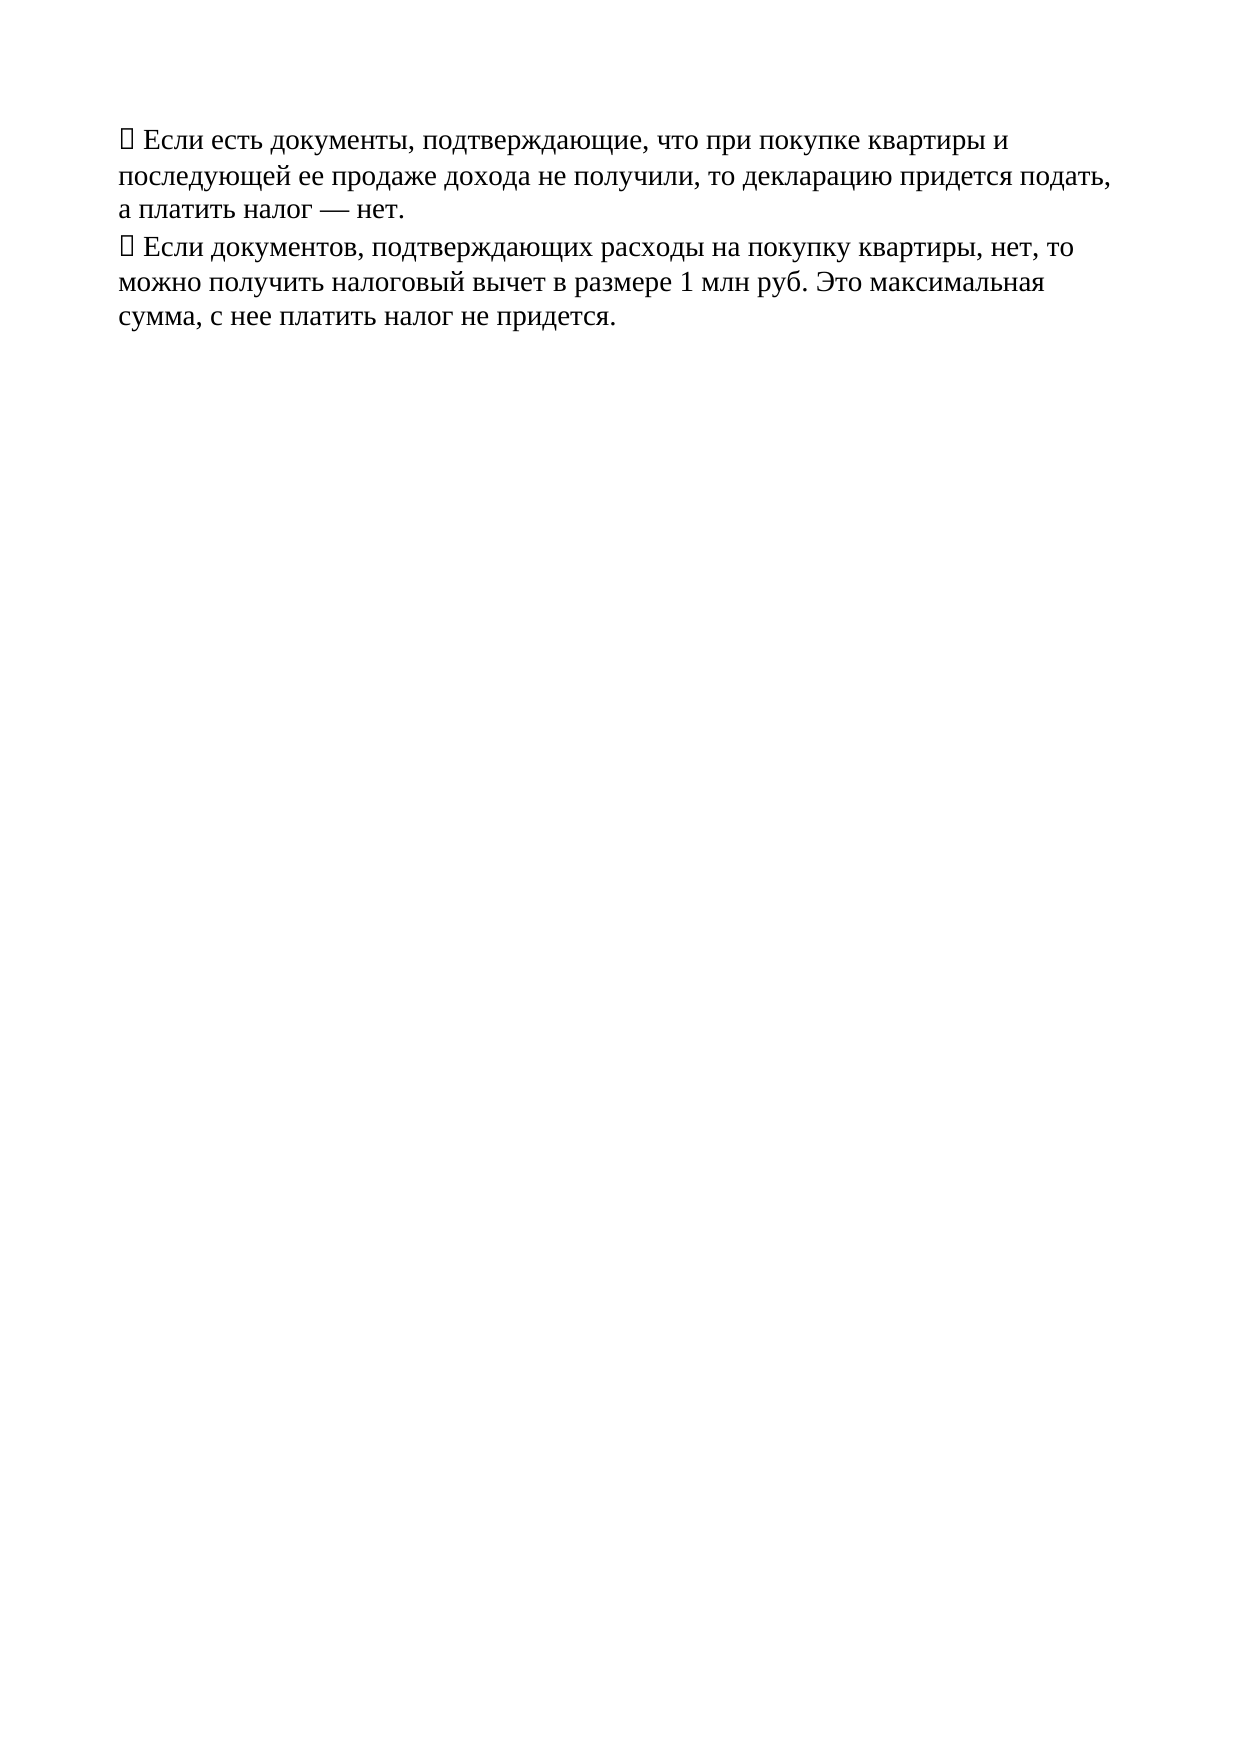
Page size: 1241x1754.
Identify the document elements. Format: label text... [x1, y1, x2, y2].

text 📌 Если документов, подтверждающих расходы на покупку квартиры, нет, то можно получить налоговый вычет в размере 1 млн руб. Это максимальная сумма, с нее платить налог не придется. [118, 225, 1122, 332]
text 📌 Если есть документы, подтверждающие, что при покупке квартиры и последующей ее продаже дохода не получили, то декларацию придется подать, а платить налог — нет. [118, 118, 1122, 225]
